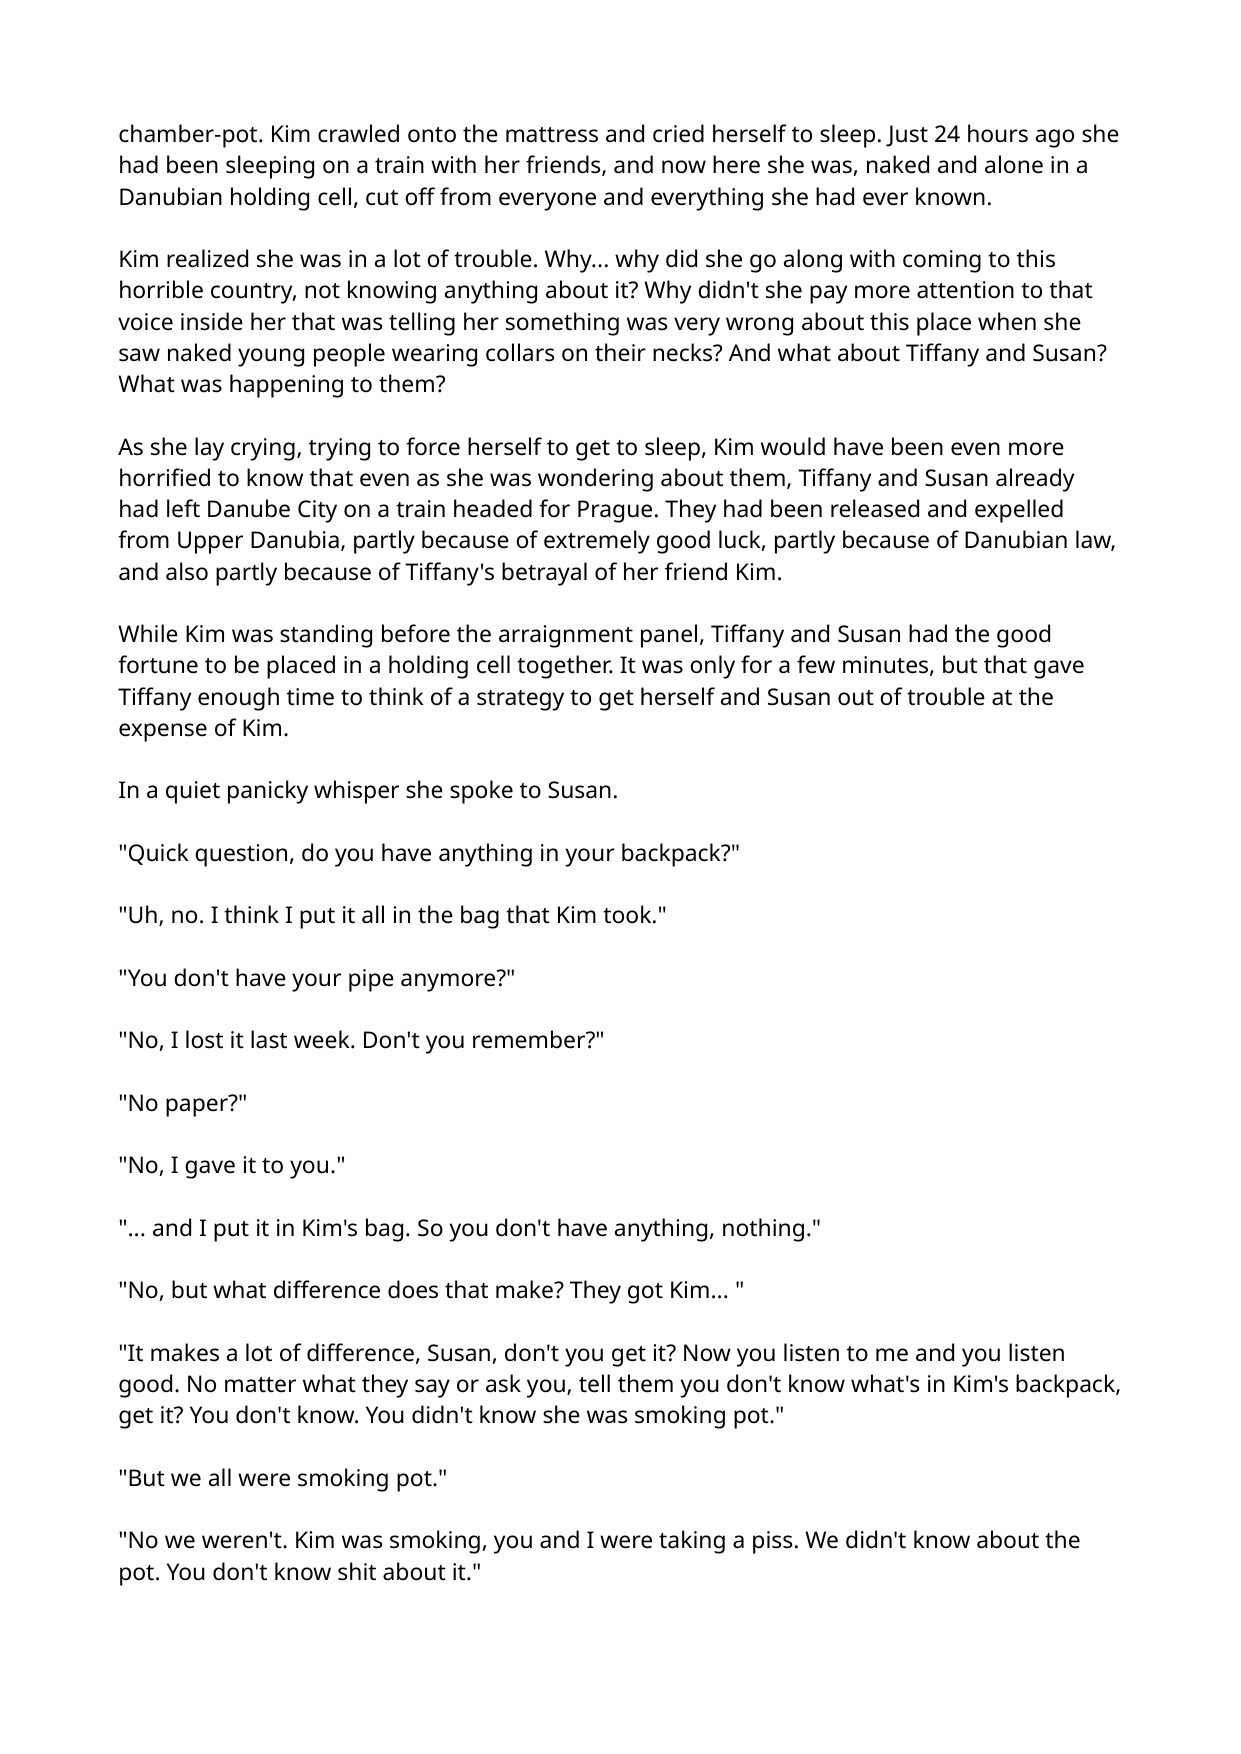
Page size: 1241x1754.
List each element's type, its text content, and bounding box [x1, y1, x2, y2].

text "No paper?" [118, 1087, 1122, 1118]
text "You don't have your pipe anymore?" [118, 962, 1122, 993]
text While Kim was standing before the arraignment panel, Tiffany and Susan had the good fortune to be placed in a holding cell together. It was only for a few minutes, but that gave Tiffany enough time to think of a strategy to get herself and Susan out of trouble at the expense of Kim. [118, 618, 1122, 743]
text "No, I lost it last week. Don't you remember?" [118, 1024, 1122, 1056]
text "No we weren't. Kim was smoking, you and I were taking a piss. We didn't know about the pot. You don't know shit about it." [118, 1524, 1122, 1587]
text "No, but what difference does that make? They got Kim... " [118, 1274, 1122, 1306]
text As she lay crying, trying to force herself to get to sleep, Kim would have been even more horrified to know that even as she was wondering about them, Tiffany and Susan already had left Danube City on a train headed for Prague. They had been released and expelled from Upper Danubia, partly because of extremely good luck, partly because of Danubian law, and also partly because of Tiffany's betrayal of her friend Kim. [118, 431, 1122, 587]
text "It makes a lot of difference, Susan, don't you get it? Now you listen to me and you listen good. No matter what they say or ask you, tell them you don't know what's in Kim's backpack, get it? You don't know. You didn't know she was smoking pot." [118, 1337, 1122, 1431]
text "But we all were smoking pot." [118, 1462, 1122, 1493]
text "Uh, no. I think I put it all in the bag that Kim took." [118, 899, 1122, 931]
text "No, I gave it to you." [118, 1149, 1122, 1181]
text In a quiet panicky whisper she spoke to Susan. [118, 774, 1122, 806]
text Kim realized she was in a lot of trouble. Why... why did she go along with coming to this horrible country, not knowing anything about it? Why didn't she pay more attention to that voice inside her that was telling her something was very wrong about this place when she saw naked young people wearing collars on their necks? And what about Tiffany and Susan? What was happening to them? [118, 243, 1122, 399]
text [118, 118, 1122, 212]
text "... and I put it in Kim's bag. So you don't have anything, nothing." [118, 1212, 1122, 1243]
text "Quick question, do you have anything in your backpack?" [118, 837, 1122, 868]
